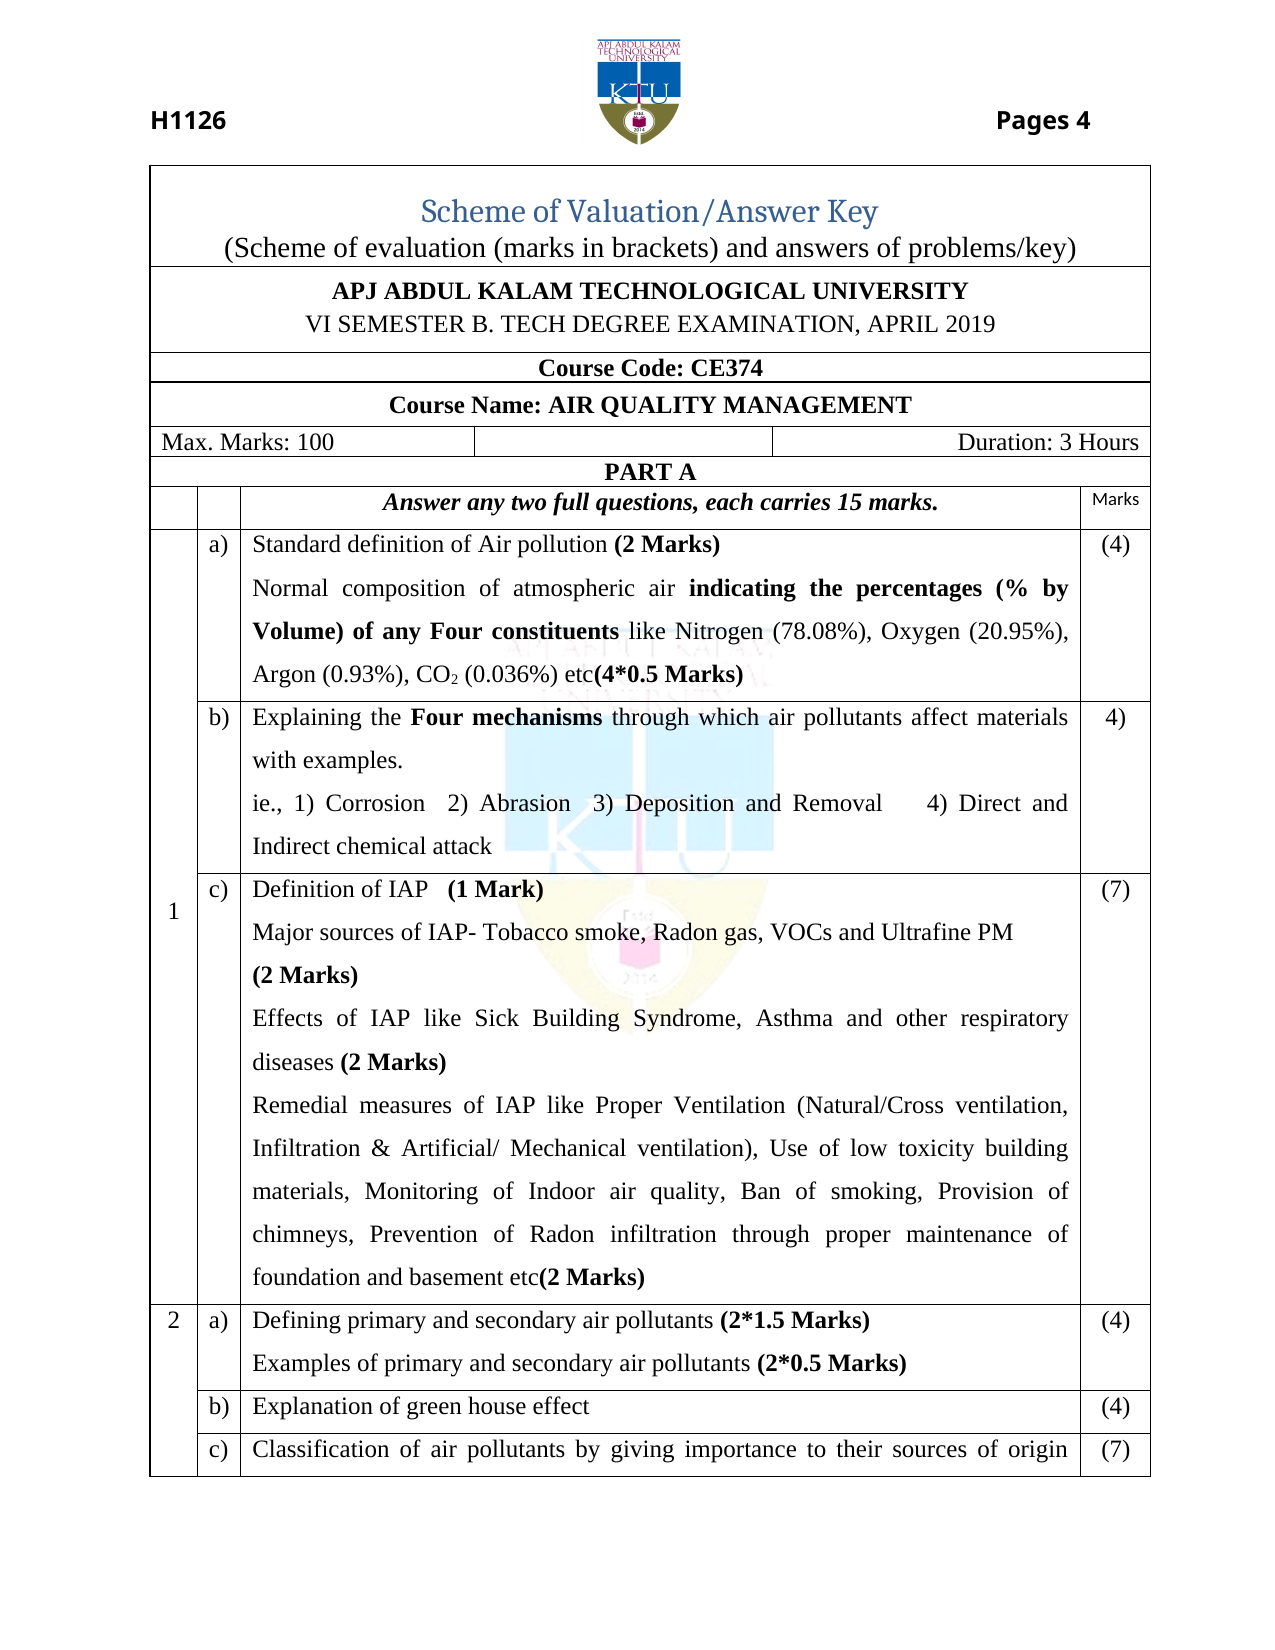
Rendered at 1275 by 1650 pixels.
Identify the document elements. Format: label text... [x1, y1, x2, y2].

table_cell 1 [151, 530, 197, 1304]
table_cell Max. Marks: 100 [151, 427, 474, 456]
table_cell (4) [1081, 530, 1150, 701]
table_cell [151, 383, 1150, 426]
table_cell APJ ABDUL KALAM TECHNOLOGICAL UNIVERSITY VI SEMESTER B. TECH DEGREE EXAMINATION, APRIL 2019 [151, 267, 1150, 352]
table_cell [198, 487, 240, 528]
table_cell Course Code: CE374 [151, 353, 1150, 381]
table_cell 4) [1081, 702, 1150, 873]
table_cell (7) [1081, 874, 1150, 1304]
table_cell [151, 487, 197, 528]
table_cell Definition of IAP (1 Mark) Major sources of IAP- Tobacco smoke, Radon gas, VOCs and Ultrafine PM (2 Marks) Effects of IAP like Sick Building Syndrome, Asthma and other respiratory diseases (2 Marks) Remedial measures of IAP like Proper Ventilation (Natural/Cross ventilation, Infiltration & Artificial/ Mechanical ventilation), Use of low toxicity building materials, Monitoring of Indoor air quality, Ban of smoking, Provision of chimneys, Prevention of Radon infiltration through proper maintenance of foundation and basement etc(2 Marks) [241, 874, 1080, 1304]
table_cell Duration: 3 Hours [773, 427, 1150, 456]
table_cell c) [198, 1434, 240, 1476]
table_cell Explanation of green house effect [241, 1391, 1080, 1433]
table_cell a) [198, 1305, 240, 1390]
table_cell (7) [1081, 1434, 1150, 1476]
table_cell Answer any two full questions, each carries 15 marks. [241, 487, 1080, 528]
table_cell b) [198, 702, 240, 873]
table_cell c) [198, 874, 240, 1304]
table_cell PART A [151, 457, 1150, 486]
table_cell (4) [1081, 1391, 1150, 1433]
table_cell [475, 427, 772, 456]
table_cell Standard definition of Air pollution (2 Marks) Normal composition of atmospheric air indicating the percentages (% by Volume) of any Four constituents like Nitrogen (78.08%), Oxygen (20.95%), Argon (0.93%), CO2 (0.036%) etc(4*0.5 Marks) [241, 530, 1080, 701]
table_cell a) [198, 530, 240, 701]
table_cell b) [198, 1391, 240, 1433]
table_cell (4) [1081, 1305, 1150, 1390]
table_cell Defining primary and secondary air pollutants (2*1.5 Marks) Examples of primary and secondary air pollutants (2*0.5 Marks) [241, 1305, 1080, 1390]
table_cell 2 [151, 1305, 197, 1476]
table_cell Explaining the Four mechanisms through which air pollutants affect materials with examples. ie., 1) Corrosion 2) Abrasion 3) Deposition and Removal 4) Direct and Indirect chemical attack [241, 702, 1080, 873]
picture [581, 33, 696, 151]
table_header Scheme of Valuation/Answer Key (Scheme of evaluation (marks in brackets) and answers of problems/key) [151, 166, 1150, 266]
table_cell Marks [1081, 487, 1150, 528]
